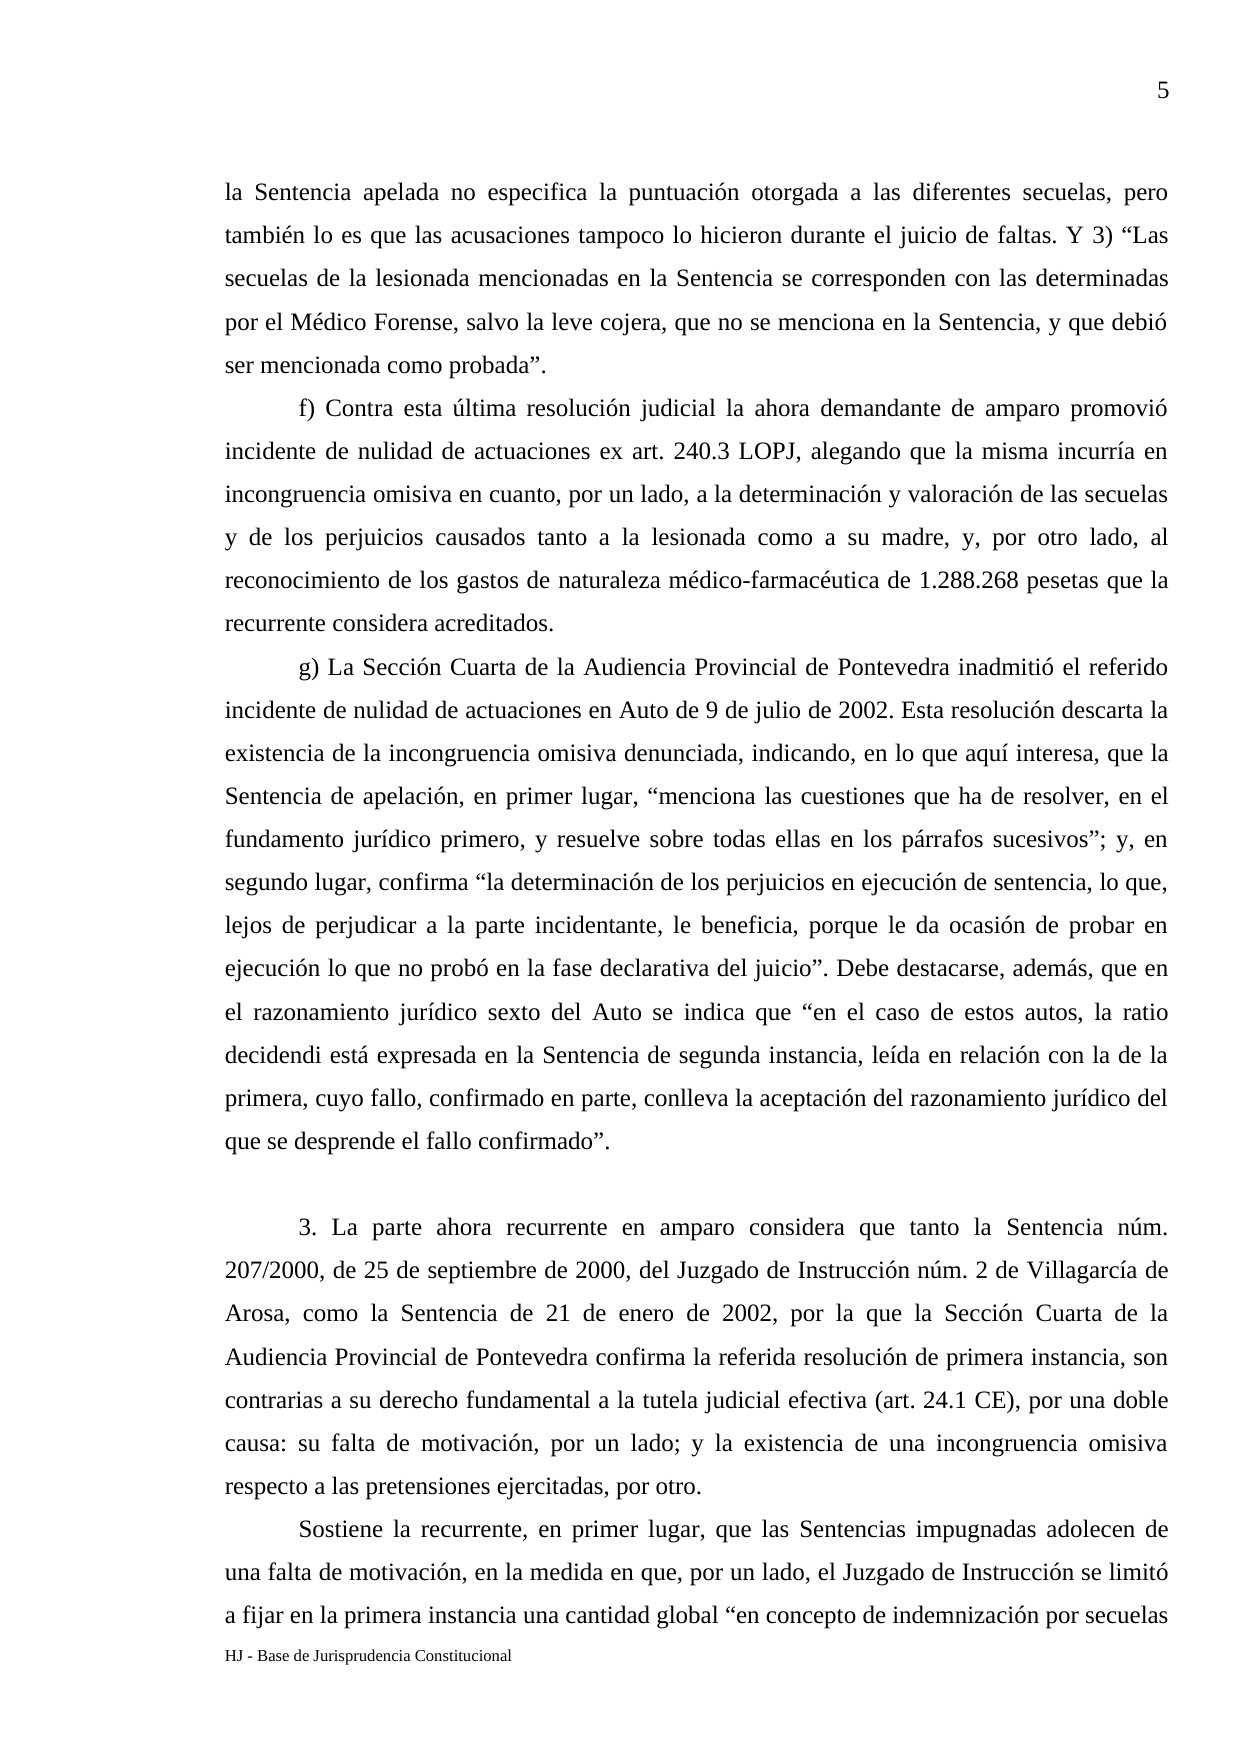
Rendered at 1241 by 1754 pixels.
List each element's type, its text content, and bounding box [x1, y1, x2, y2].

text f) Contra esta última resolución judicial la ahora demandante de amparo promovió incidente de nulidad de actuaciones ex art. 240.3 LOPJ, alegando que la misma incurría en incongruencia omisiva en cuanto, por un lado, a la determinación y valoración de las secuelas y de los perjuicios causados tanto a la lesionada como a su madre, y, por otro lado, al reconocimiento de los gastos de naturaleza médico-farmacéutica de 1.288.268 pesetas que la recurrente considera acreditados. [224, 393, 1169, 637]
text g) La Sección Cuarta de la Audiencia Provincial de Pontevedra inadmitió el referido incidente de nulidad de actuaciones en Auto de 9 de julio de 2002. Esta resolución descarta la existencia de la incongruencia omisiva denunciada, indicando, en lo que aquí interesa, que la Sentencia de apelación, en primer lugar, “menciona las cuestiones que ha de resolver, en el fundamento jurídico primero, y resuelve sobre todas ellas en los párrafos sucesivos”; y, en segundo lugar, confirma “la determinación de los perjuicios en ejecución de sentencia, lo que, lejos de perjudicar a la parte incidentante, le beneficia, porque le da ocasión de probar en ejecución lo que no probó en la fase declarativa del juicio”. Debe destacarse, además, que en el razonamiento jurídico sexto del Auto se indica que “en el caso de estos autos, la ratio decidendi está expresada en la Sentencia de segunda instancia, leída en relación con la de la primera, cuyo fallo, confirmado en parte, conlleva la aceptación del razonamiento jurídico del que se desprende el fallo confirmado”. [224, 652, 1169, 1155]
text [224, 1514, 1169, 1629]
text 3. La parte ahora recurrente en amparo considera que tanto la Sentencia núm. 207/2000, de 25 de septiembre de 2000, del Juzgado de Instrucción núm. 2 de Villagarcía de Arosa, como la Sentencia de 21 de enero de 2002, por la que la Sección Cuarta de la Audiencia Provincial de Pontevedra confirma la referida resolución de primera instancia, son contrarias a su derecho fundamental a la tutela judicial efectiva (art. 24.1 CE), por una doble causa: su falta de motivación, por un lado; y la existencia de una incongruencia omisiva respecto a las pretensiones ejercitadas, por otro. [224, 1212, 1169, 1500]
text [224, 177, 1169, 378]
